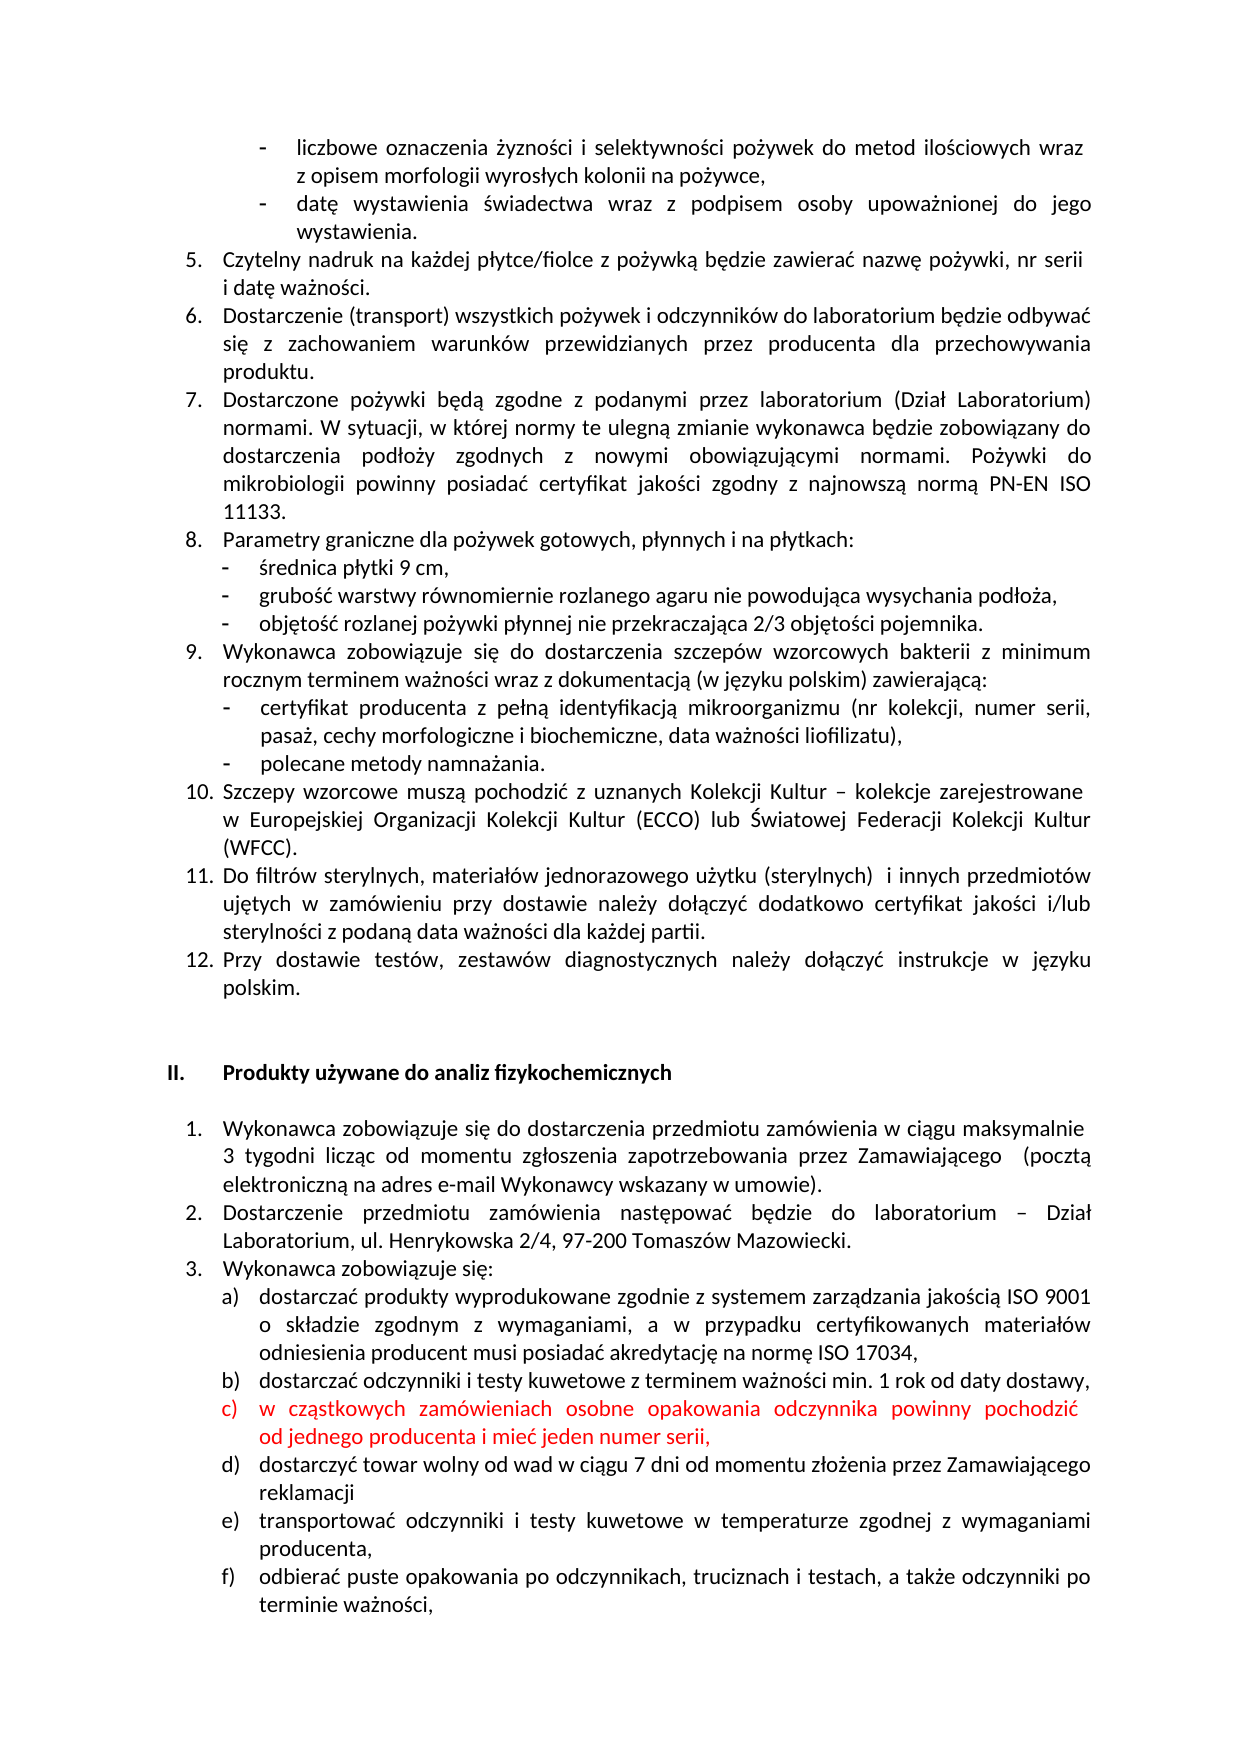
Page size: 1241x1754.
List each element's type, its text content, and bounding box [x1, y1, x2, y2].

list dostarczać produkty wyprodukowane zgodnie z systemem zarządzania jakością ISO 9001 o składzie zgodnym z wymaganiami, a w przypadku certyfikowanych materiałów odniesienia producent musi posiadać akredytację na normę ISO 17034, [221, 1282, 1093, 1366]
list objętość rozlanej pożywki płynnej nie przekraczająca 2/3 objętości pojemnika. [221, 609, 1093, 637]
list transportować odczynniki i testy kuwetowe w temperaturze zgodnej z wymaganiami producenta, [221, 1506, 1093, 1562]
list Dostarczone pożywki będą zgodne z podanymi przez laboratorium (Dział Laboratorium) normami. W sytuacji, w której normy te ulegną zmianie wykonawca będzie zobowiązany do dostarczenia podłoży zgodnych z nowymi obowiązującymi normami. Pożywki do mikrobiologii powinny posiadać certyfikat jakości zgodny z najnowszą normą PN-EN ISO 11133. [185, 385, 1093, 525]
list Przy dostawie testów, zestawów diagnostycznych należy dołączyć instrukcje w języku polskim. [185, 946, 1093, 1002]
list w cząstkowych zamówieniach osobne opakowania odczynnika powinny pochodzić od jednego producenta i mieć jeden numer serii, [221, 1394, 1093, 1450]
list średnica płytki 9 cm, [221, 553, 1093, 581]
list liczbowe oznaczenia żyzności i selektywności pożywek do metod ilościowych wraz z opisem morfologii wyrosłych kolonii na pożywce, [259, 133, 1093, 189]
list dostarczyć towar wolny od wad w ciągu 7 dni od momentu złożenia przez Zamawiającego reklamacji [221, 1450, 1093, 1506]
list Dostarczenie przedmiotu zamówienia następować będzie do laboratorium – Dział Laboratorium, ul. Henrykowska 2/4, 97-200 Tomaszów Mazowiecki. [185, 1198, 1093, 1254]
list Wykonawca zobowiązuje się do dostarczenia szczepów wzorcowych bakterii z minimum rocznym terminem ważności wraz z dokumentacją (w języku polskim) zawierającą: [185, 637, 1093, 693]
list polecane metody namnażania. [223, 749, 1093, 777]
list Wykonawca zobowiązuje się: [185, 1254, 1093, 1282]
list Parametry graniczne dla pożywek gotowych, płynnych i na płytkach: [185, 525, 1093, 553]
list Produkty używane do analiz fizykochemicznych [185, 1058, 1093, 1086]
list certyfikat producenta z pełną identyfikacją mikroorganizmu (nr kolekcji, numer serii, pasaż, cechy morfologiczne i biochemiczne, data ważności liofilizatu), [223, 693, 1093, 749]
list Dostarczenie (transport) wszystkich pożywek i odczynników do laboratorium będzie odbywać się z zachowaniem warunków przewidzianych przez producenta dla przechowywania produktu. [185, 301, 1093, 385]
list Do filtrów sterylnych, materiałów jednorazowego użytku (sterylnych) i innych przedmiotów ujętych w zamówieniu przy dostawie należy dołączyć dodatkowo certyfikat jakości i/lub sterylności z podaną data ważności dla każdej partii. [185, 861, 1093, 946]
list Czytelny nadruk na każdej płytce/fiolce z pożywką będzie zawierać nazwę pożywki, nr serii i datę ważności. [185, 245, 1093, 301]
list odbierać puste opakowania po odczynnikach, truciznach i testach, a także odczynniki po terminie ważności, [221, 1562, 1093, 1618]
list grubość warstwy równomiernie rozlanego agaru nie powodująca wysychania podłoża, [221, 581, 1093, 609]
list datę wystawienia świadectwa wraz z podpisem osoby upoważnionej do jego wystawienia. [259, 189, 1093, 245]
list dostarczać odczynniki i testy kuwetowe z terminem ważności min. 1 rok od daty dostawy, [221, 1366, 1093, 1394]
list Wykonawca zobowiązuje się do dostarczenia przedmiotu zamówienia w ciągu maksymalnie 3 tygodni licząc od momentu zgłoszenia zapotrzebowania przez Zamawiającego (pocztą elektroniczną na adres e-mail Wykonawcy wskazany w umowie). [185, 1114, 1093, 1198]
list Szczepy wzorcowe muszą pochodzić z uznanych Kolekcji Kultur – kolekcje zarejestrowane w Europejskiej Organizacji Kolekcji Kultur (ECCO) lub Światowej Federacji Kolekcji Kultur (WFCC). [185, 777, 1093, 861]
